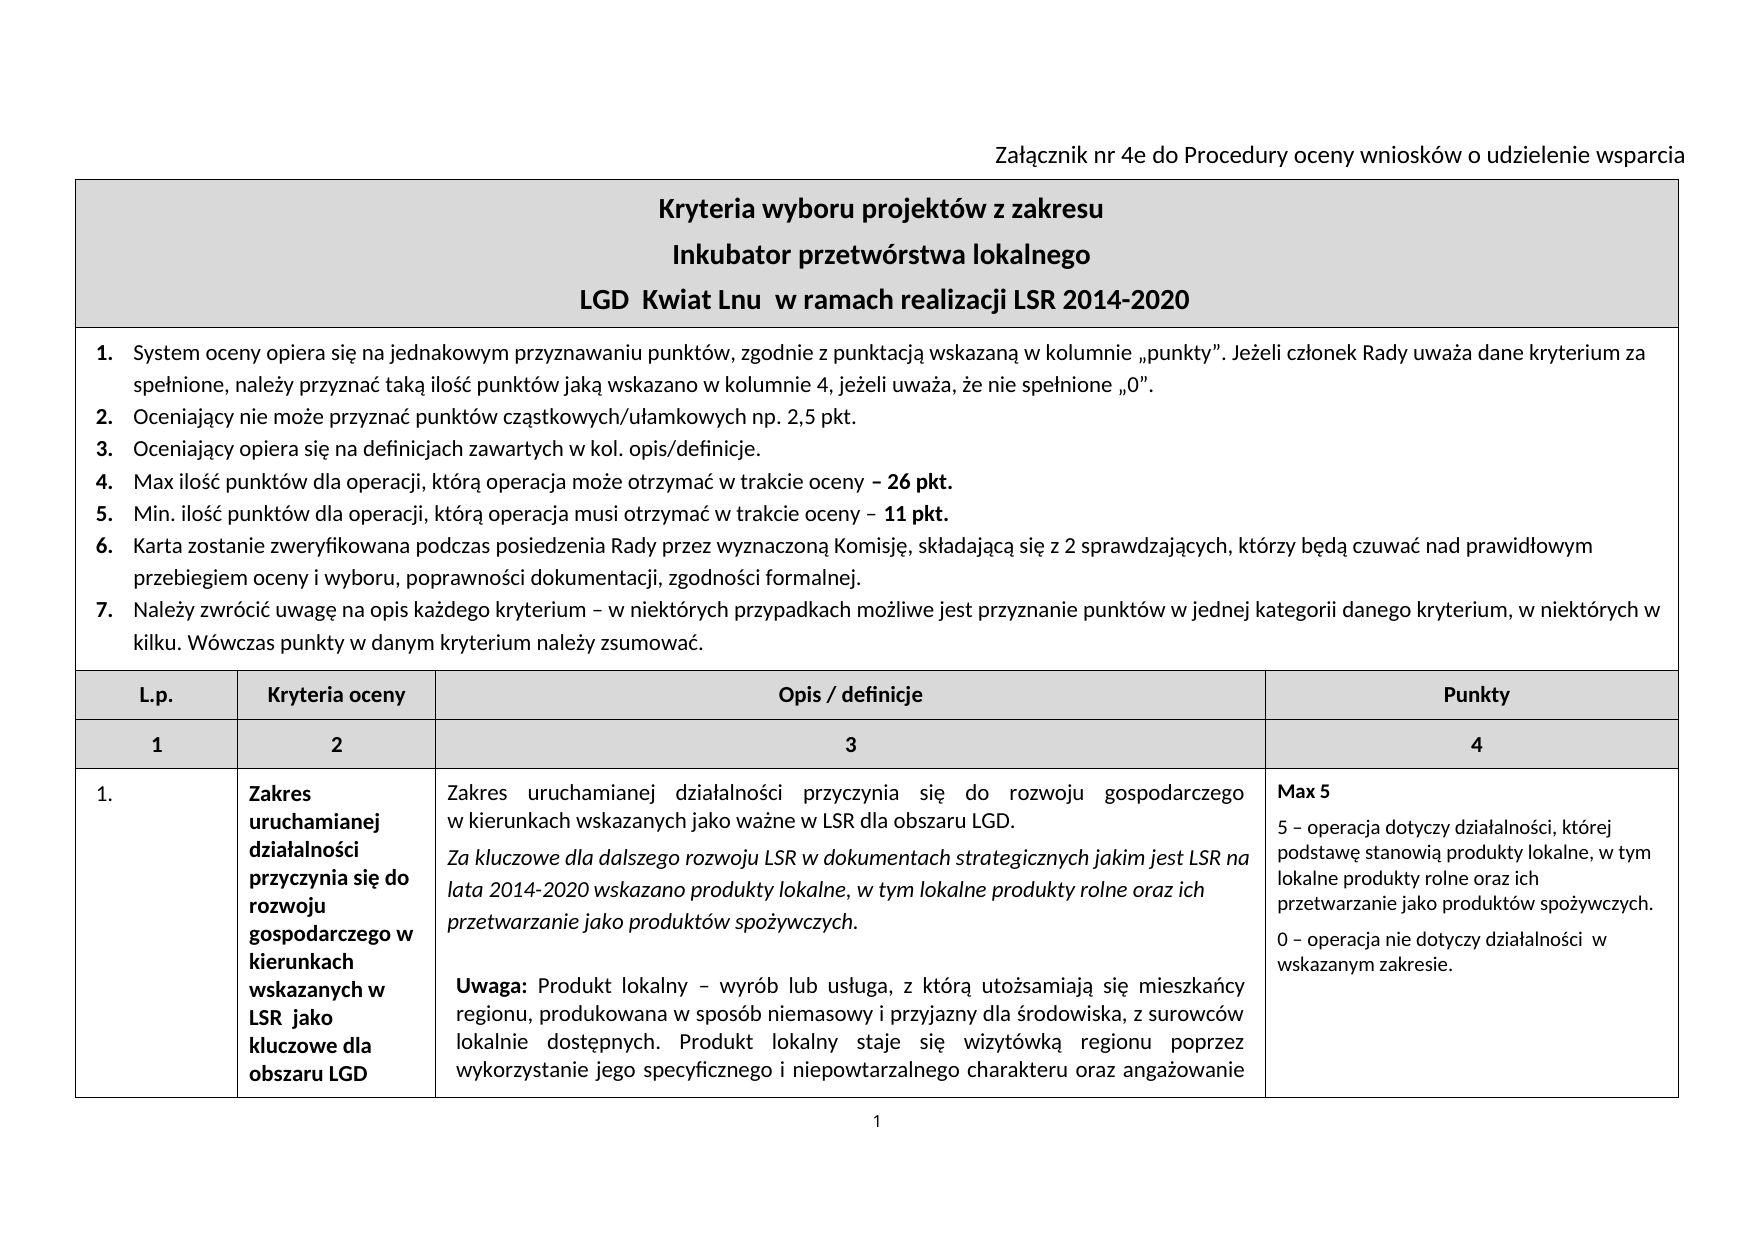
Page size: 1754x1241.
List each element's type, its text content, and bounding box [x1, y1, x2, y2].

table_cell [1266, 769, 1678, 1097]
table_cell 1. [76, 769, 237, 1097]
table_cell 2 [238, 720, 435, 768]
table_cell 4 [1266, 720, 1678, 768]
text Załącznik nr 4e do Procedury oceny wniosków o udzielenie wsparcia [68, 139, 1686, 170]
table_cell Kryteria oceny [238, 671, 435, 719]
table_cell Punkty [1266, 671, 1678, 719]
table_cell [238, 769, 435, 1097]
table_cell L.p. [76, 671, 237, 719]
table_cell Opis / definicje [436, 671, 1265, 719]
table_header Kryteria wyboru projektów z zakresu Inkubator przetwórstwa lokalnego LGD Kwiat Lnu w ramach realizacji LSR 2014-2020 [76, 180, 1678, 327]
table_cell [436, 769, 1265, 1097]
table_cell System oceny opiera się na jednakowym przyznawaniu punktów, zgodnie z punktacją wskazaną w kolumnie „punkty”. Jeżeli członek Rady uważa dane kryterium za spełnione, należy przyznać taką ilość punktów jaką wskazano w kolumnie 4, jeżeli uważa, że nie spełnione „0”. Oceniający nie może przyznać punktów cząstkowych/ułamkowych np. 2,5 pkt. Oceniający opiera się na definicjach zawartych w kol. opis/definicje. Max ilość punktów dla operacji, którą operacja może otrzymać w trakcie oceny – 26 pkt. Min. ilość punktów dla operacji, którą operacja musi otrzymać w trakcie oceny – 11 pkt. Karta zostanie zweryfikowana podczas posiedzenia Rady przez wyznaczoną Komisję, składającą się z 2 sprawdzających, którzy będą czuwać nad prawidłowym przebiegiem oceny i wyboru, poprawności dokumentacji, zgodności formalnej. Należy zwrócić uwagę na opis każdego kryterium – w niektórych przypadkach możliwe jest przyznanie punktów w jednej kategorii danego kryterium, w niektórych w kilku. Wówczas punkty w danym kryterium należy zsumować. [76, 328, 1678, 669]
table_cell 1 [76, 720, 237, 768]
table_cell 3 [436, 720, 1265, 768]
